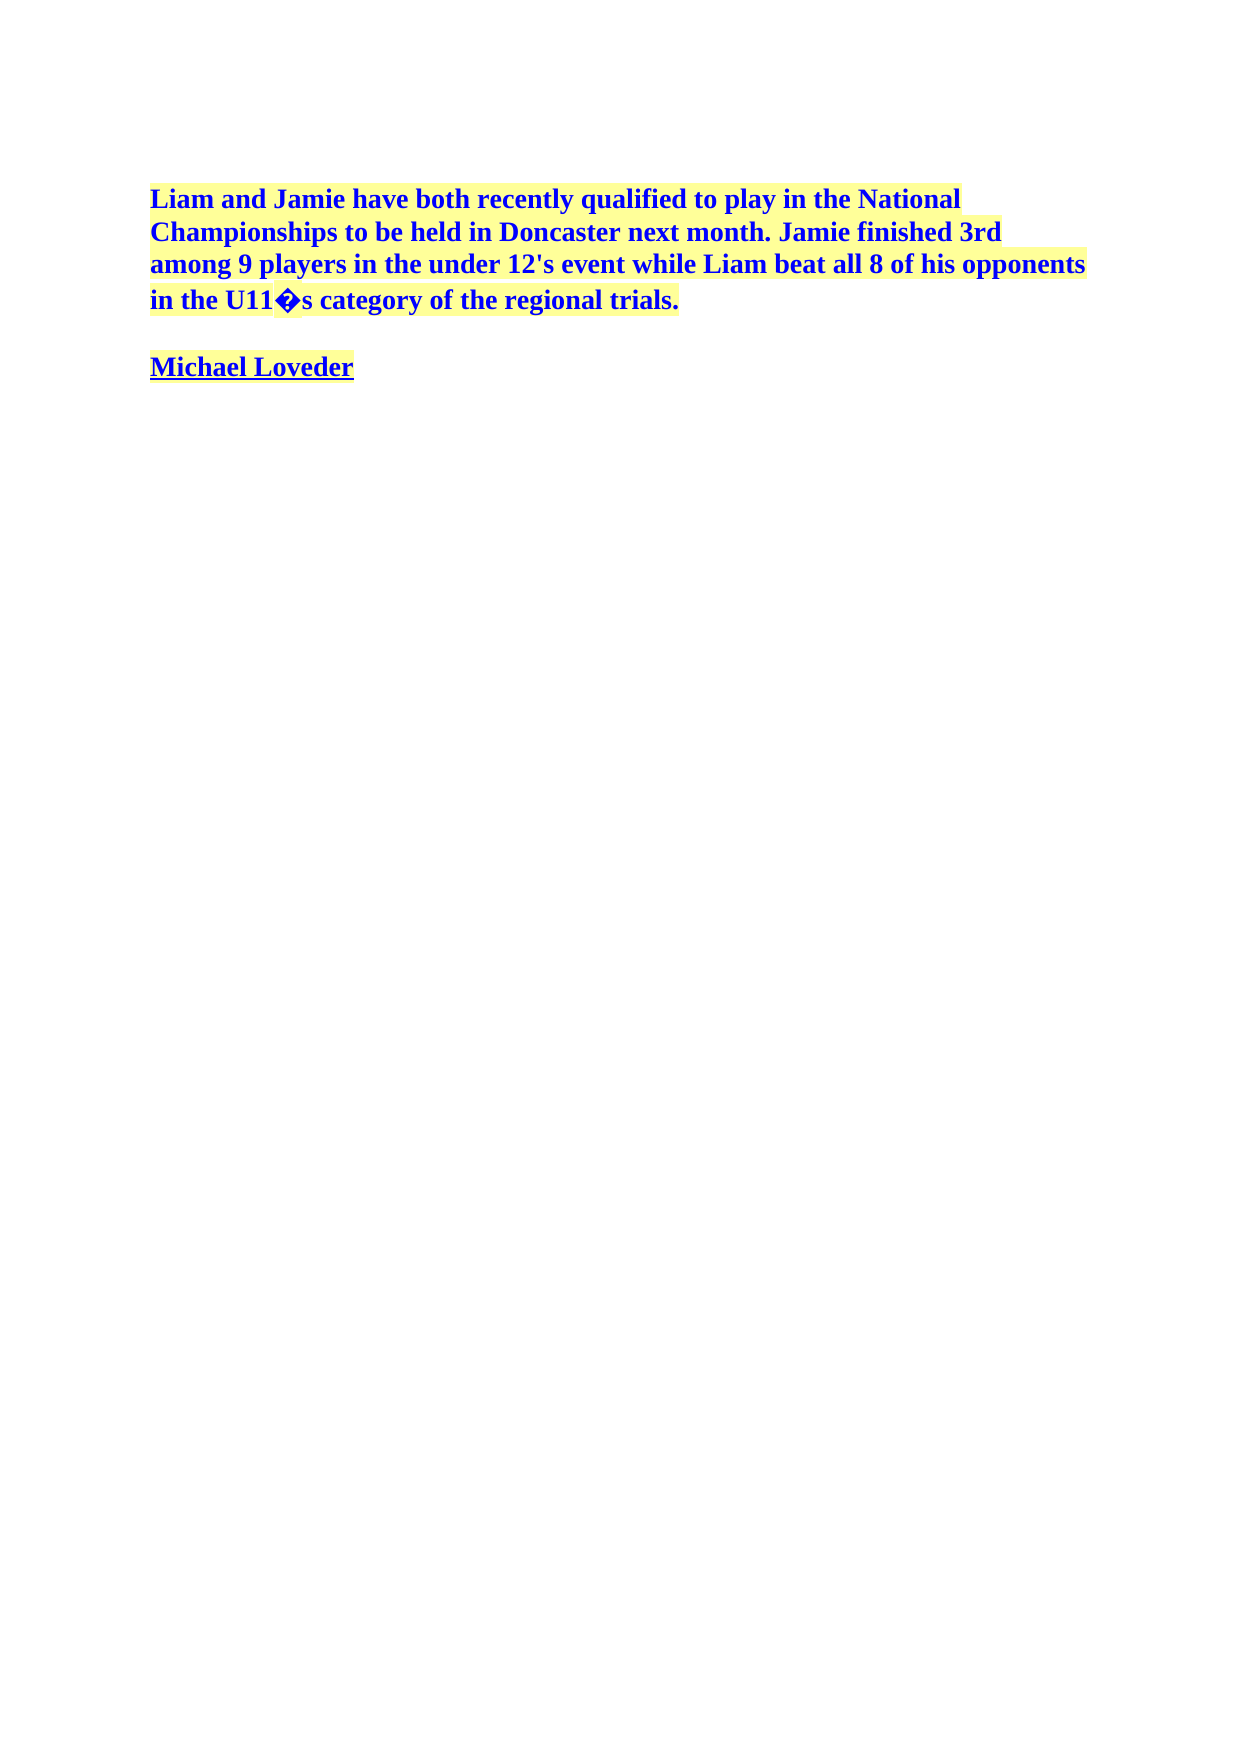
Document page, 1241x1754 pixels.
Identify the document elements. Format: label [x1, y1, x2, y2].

text [150, 150, 1090, 383]
